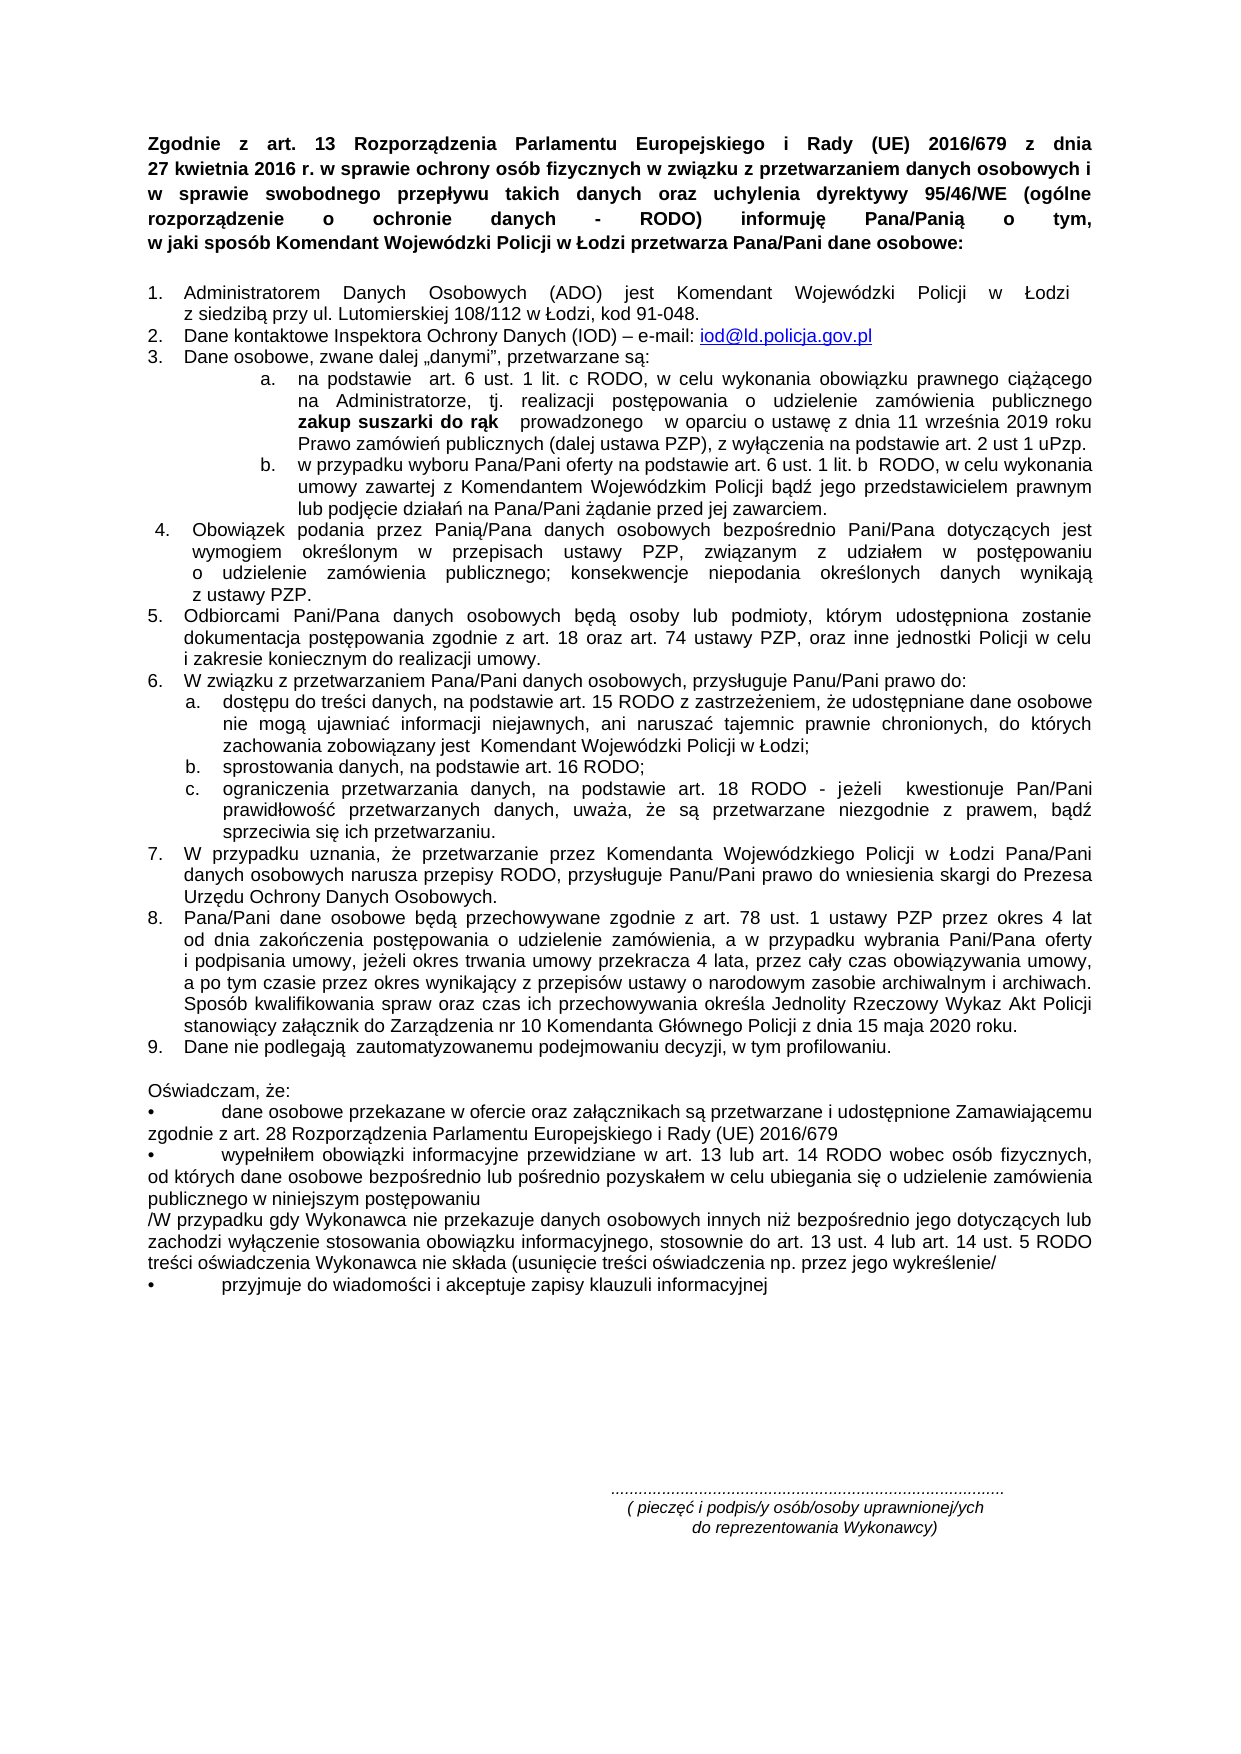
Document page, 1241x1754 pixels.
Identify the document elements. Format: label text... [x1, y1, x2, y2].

text ..................................................................................... [148, 1479, 1093, 1498]
list W przypadku uznania, że przetwarzanie przez Komendanta Wojewódzkiego Policji w Łodzi Pana/Pani danych osobowych narusza przepisy RODO, przysługuje Panu/Pani prawo do wniesienia skargi do Prezesa Urzędu Ochrony Danych Osobowych. [147, 842, 1093, 907]
text ( pieczęć i podpis/y osób/osoby uprawnionej/ych [590, 1498, 1093, 1517]
text • dane osobowe przekazane w ofercie oraz załącznikach są przetwarzane i udostępnione Zamawiającemu zgodnie z art. 28 Rozporządzenia Parlamentu Europejskiego i Rady (UE) 2016/679 [148, 1101, 1093, 1144]
list Dane nie podlegają zautomatyzowanemu podejmowaniu decyzji, w tym profilowaniu. [147, 1036, 1093, 1058]
list W związku z przetwarzaniem Pana/Pani danych osobowych, przysługuje Panu/Pani prawo do: [147, 670, 1093, 691]
list dostępu do treści danych, na podstawie art. 15 RODO z zastrzeżeniem, że udostępniane dane osobowe nie mogą ujawniać informacji niejawnych, ani naruszać tajemnic prawnie chronionych, do których zachowania zobowiązany jest Komendant Wojewódzki Policji w Łodzi; [185, 691, 1093, 756]
list Dane osobowe, zwane dalej „danymi”, przetwarzane są: [147, 346, 1093, 368]
text do reprezentowania Wykonawcy) [590, 1517, 1093, 1537]
text Oświadczam, że: [148, 1079, 1093, 1101]
text • przyjmuje do wiadomości i akceptuje zapisy klauzuli informacyjnej [148, 1273, 1093, 1295]
list Odbiorcami Pani/Pana danych osobowych będą osoby lub podmioty, którym udostępniona zostanie dokumentacja postępowania zgodnie z art. 18 oraz art. 74 ustawy PZP, oraz inne jednostki Policji w celu i zakresie koniecznym do realizacji umowy. [147, 605, 1093, 670]
list Dane kontaktowe Inspektora Ochrony Danych (IOD) – e-mail: iod@ld.policja.gov.pl [147, 325, 1093, 346]
list na podstawie art. 6 ust. 1 lit. c RODO, w celu wykonania obowiązku prawnego ciążącego na Administratorze, tj. realizacji postępowania o udzielenie zamówienia publicznego zakup suszarki do rąk prowadzonego w oparciu o ustawę z dnia 11 września 2019 roku Prawo zamówień publicznych (dalej ustawa PZP), z wyłączenia na podstawie art. 2 ust 1 uPzp. [260, 368, 1093, 454]
list w przypadku wyboru Pana/Pani oferty na podstawie art. 6 ust. 1 lit. b RODO, w celu wykonania umowy zawartej z Komendantem Wojewódzkim Policji bądź jego przedstawicielem prawnym lub podjęcie działań na Pana/Pani żądanie przed jej zawarciem. [260, 454, 1093, 519]
list Administratorem Danych Osobowych (ADO) jest Komendant Wojewódzki Policji w Łodzi z siedzibą przy ul. Lutomierskiej 108/112 w Łodzi, kod 91-048. [147, 282, 1093, 325]
list Pana/Pani dane osobowe będą przechowywane zgodnie z art. 78 ust. 1 ustawy PZP przez okres 4 lat od dnia zakończenia postępowania o udzielenie zamówienia, a w przypadku wybrania Pani/Pana oferty i podpisania umowy, jeżeli okres trwania umowy przekracza 4 lata, przez cały czas obowiązywania umowy, a po tym czasie przez okres wynikający z przepisów ustawy o narodowym zasobie archiwalnym i archiwach. Sposób kwalifikowania spraw oraz czas ich przechowywania określa Jednolity Rzeczowy Wykaz Akt Policji stanowiący załącznik do Zarządzenia nr 10 Komendanta Głównego Policji z dnia 15 maja 2020 roku. [147, 907, 1093, 1036]
list Obowiązek podania przez Panią/Pana danych osobowych bezpośrednio Pani/Pana dotyczących jest wymogiem określonym w przepisach ustawy PZP, związanym z udziałem w postępowaniu o udzielenie zamówienia publicznego; konsekwencje niepodania określonych danych wynikają z ustawy PZP. [154, 519, 1093, 605]
text /W przypadku gdy Wykonawca nie przekazuje danych osobowych innych niż bezpośrednio jego dotyczących lub zachodzi wyłączenie stosowania obowiązku informacyjnego, stosownie do art. 13 ust. 4 lub art. 14 ust. 5 RODO treści oświadczenia Wykonawca nie składa (usunięcie treści oświadczenia np. przez jego wykreślenie/ [148, 1209, 1093, 1273]
list sprostowania danych, na podstawie art. 16 RODO; [185, 756, 1093, 778]
list ograniczenia przetwarzania danych, na podstawie art. 18 RODO - jeżeli kwestionuje Pan/Pani prawidłowość przetwarzanych danych, uważa, że są przetwarzane niezgodnie z prawem, bądź sprzeciwia się ich przetwarzaniu. [185, 778, 1093, 842]
text • wypełniłem obowiązki informacyjne przewidziane w art. 13 lub art. 14 RODO wobec osób fizycznych, od których dane osobowe bezpośrednio lub pośrednio pozyskałem w celu ubiegania się o udzielenie zamówienia publicznego w niniejszym postępowaniu [148, 1144, 1093, 1209]
